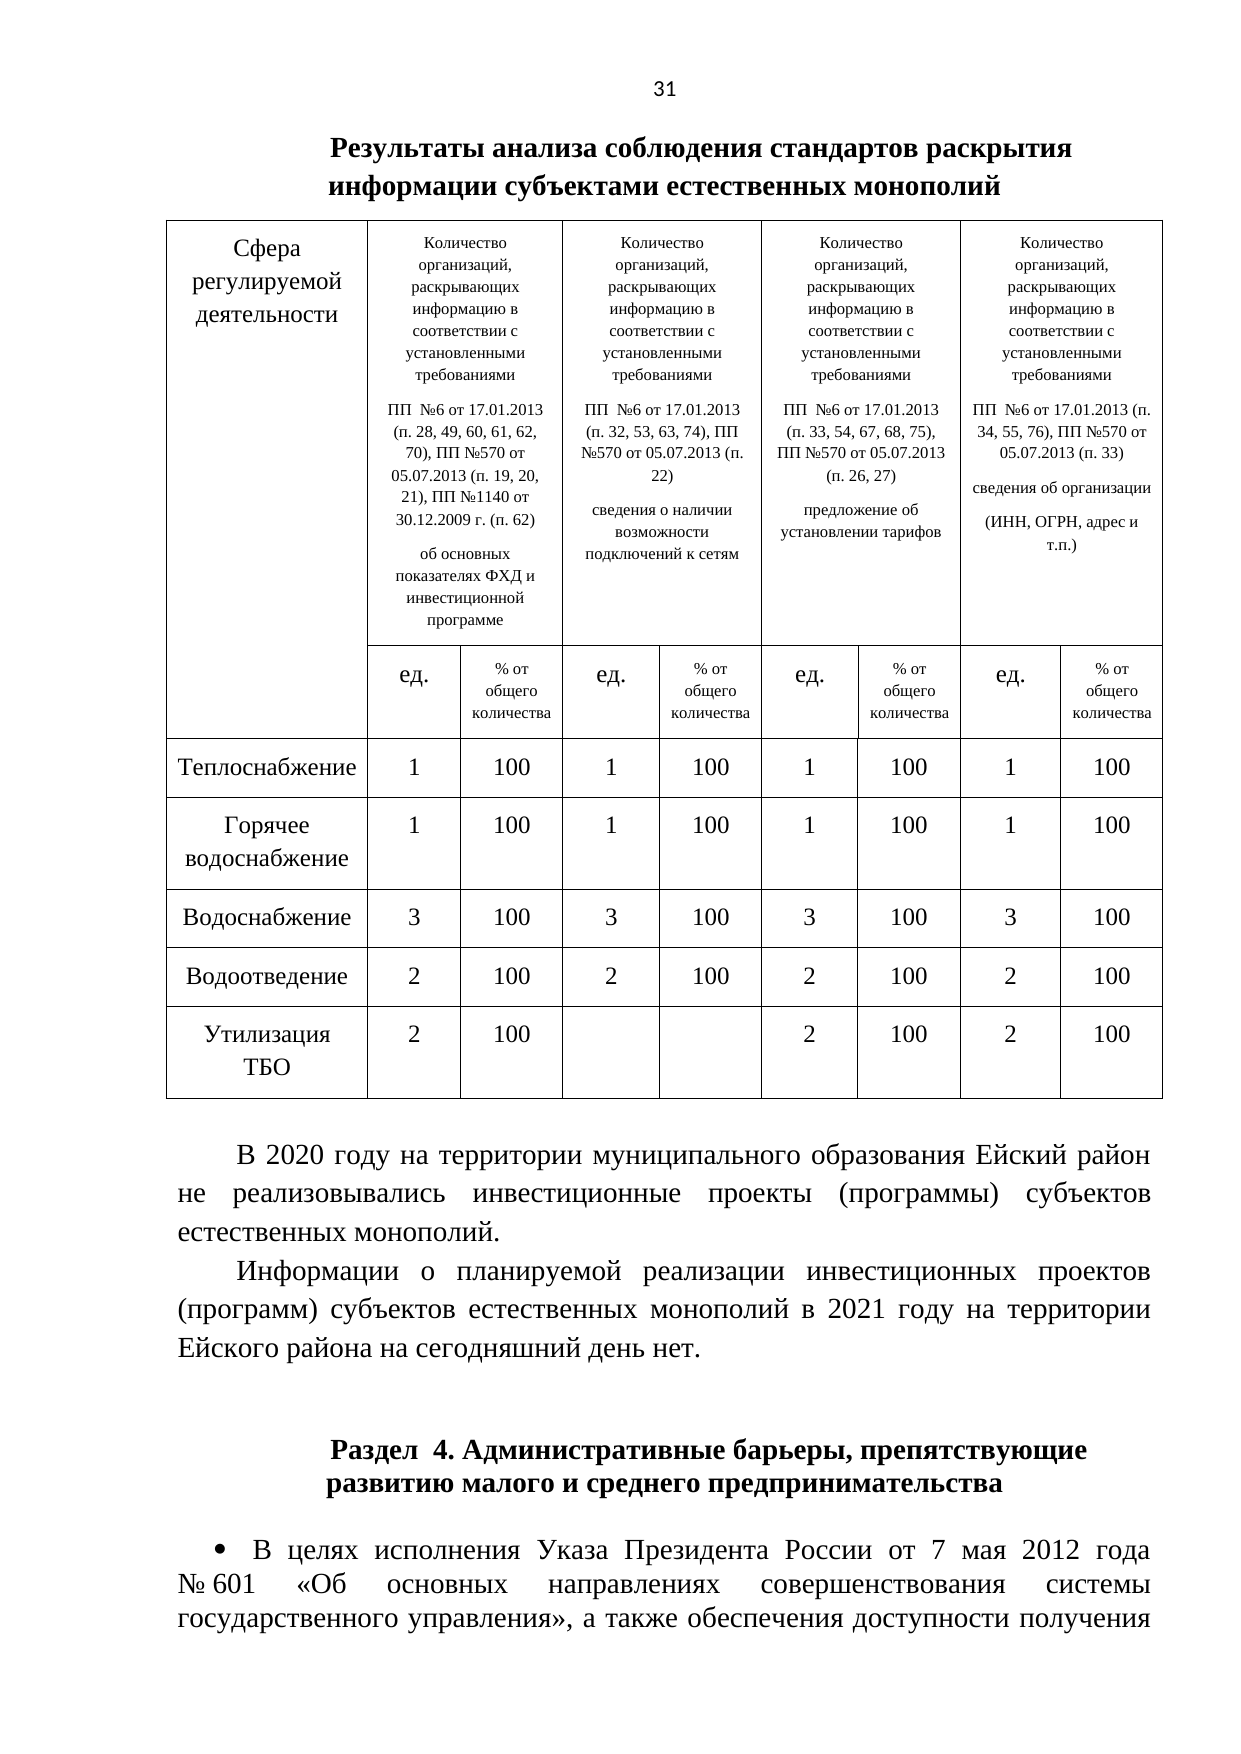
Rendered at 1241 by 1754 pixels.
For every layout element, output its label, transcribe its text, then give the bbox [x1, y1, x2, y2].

table_cell 1 [961, 798, 1060, 888]
table_cell [563, 1007, 659, 1097]
table_cell ед. [961, 646, 1060, 738]
table_header Количество организаций, раскрывающих информацию в соответствии с установленными требованиями ПП №6 от 17.01.2013 (п. 28, 49, 60, 61, 62, 70), ПП №570 от 05.07.2013 (п. 19, 20, 21), ПП №1140 от 30.12.2009 г. (п. 62) об основных показателях ФХД и инвестиционной программе [368, 221, 562, 645]
table_cell 2 [762, 1007, 857, 1097]
text Результаты анализа соблюдения стандартов раскрытия информации субъектами естественных монополий [177, 130, 1152, 202]
table_cell 100 [461, 798, 562, 888]
table_header Количество организаций, раскрывающих информацию в соответствии с установленными требованиями ПП №6 от 17.01.2013 (п. 33, 54, 67, 68, 75), ПП №570 от 05.07.2013 (п. 26, 27) предложение об установлении тарифов [762, 221, 960, 645]
table_cell 100 [461, 1007, 562, 1097]
table_cell 100 [660, 739, 761, 797]
table_cell Водоснабжение [167, 890, 367, 947]
table_cell 100 [1061, 1007, 1162, 1097]
table_cell Теплоснабжение [167, 739, 367, 797]
table_cell 100 [1061, 890, 1162, 947]
table_cell 2 [762, 948, 857, 1006]
table_cell Водоотведение [167, 948, 367, 1006]
table_cell 100 [858, 1007, 960, 1097]
table_cell 100 [461, 948, 562, 1006]
table_cell 2 [961, 948, 1060, 1006]
table_cell % от общего количества [461, 646, 562, 738]
table_cell 100 [858, 798, 960, 888]
table_cell Утилизация ТБО [167, 1007, 367, 1097]
table_cell % от общего количества [859, 646, 960, 738]
table_cell 100 [461, 890, 562, 947]
table_cell 1 [762, 739, 857, 797]
table_cell ед. [368, 646, 460, 738]
table_cell 1 [563, 798, 659, 888]
table_cell 3 [563, 890, 659, 947]
table_cell 100 [461, 739, 562, 797]
table_cell 100 [1061, 739, 1162, 797]
table_cell ед. [762, 646, 858, 738]
table_cell 1 [563, 739, 659, 797]
table_cell 3 [368, 890, 460, 947]
table_cell 2 [368, 1007, 460, 1097]
text Раздел 4. Административные барьеры, препятствующие развитию малого и среднего предпринимательства [177, 1432, 1152, 1499]
table_cell ед. [563, 646, 659, 738]
table_cell 2 [563, 948, 659, 1006]
table_cell 100 [660, 798, 761, 888]
table_cell 1 [368, 739, 460, 797]
table_cell % от общего количества [660, 646, 761, 738]
table_cell [660, 1007, 761, 1097]
table_cell 100 [858, 890, 960, 947]
list В 2020 году на территории муниципального образования Ейский район не реализовывались инвестиционные проекты (программы) субъектов естественных монополий. [177, 1137, 1152, 1248]
table_cell 2 [368, 948, 460, 1006]
table_cell 100 [858, 739, 960, 797]
table_cell [167, 645, 367, 738]
table_cell Горячее водоснабжение [167, 798, 367, 888]
table_cell 2 [961, 1007, 1060, 1097]
table_cell 100 [858, 948, 960, 1006]
table_cell 1 [368, 798, 460, 888]
table_cell 100 [660, 890, 761, 947]
table_cell 1 [762, 798, 857, 888]
table_cell 3 [961, 890, 1060, 947]
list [177, 1532, 1152, 1633]
table_cell 100 [1061, 948, 1162, 1006]
table_header Количество организаций, раскрывающих информацию в соответствии с установленными требованиями ПП №6 от 17.01.2013 (п. 34, 55, 76), ПП №570 от 05.07.2013 (п. 33) сведения об организации (ИНН, ОГРН, адрес и т.п.) [961, 221, 1162, 645]
table_cell 100 [660, 948, 761, 1006]
table_cell 3 [762, 890, 857, 947]
table_cell 1 [961, 739, 1060, 797]
table_header Количество организаций, раскрывающих информацию в соответствии с установленными требованиями ПП №6 от 17.01.2013 (п. 32, 53, 63, 74), ПП №570 от 05.07.2013 (п. 22) сведения о наличии возможности подключений к сетям [563, 221, 761, 645]
table_header Сфера регулируемой деятельности [167, 221, 367, 645]
table_cell 100 [1061, 798, 1162, 888]
table_cell % от общего количества [1061, 646, 1162, 738]
text Информации о планируемой реализации инвестиционных проектов (программ) субъектов естественных монополий в 2021 году на территории Ейского района на сегодняшний день нет. [177, 1253, 1152, 1363]
